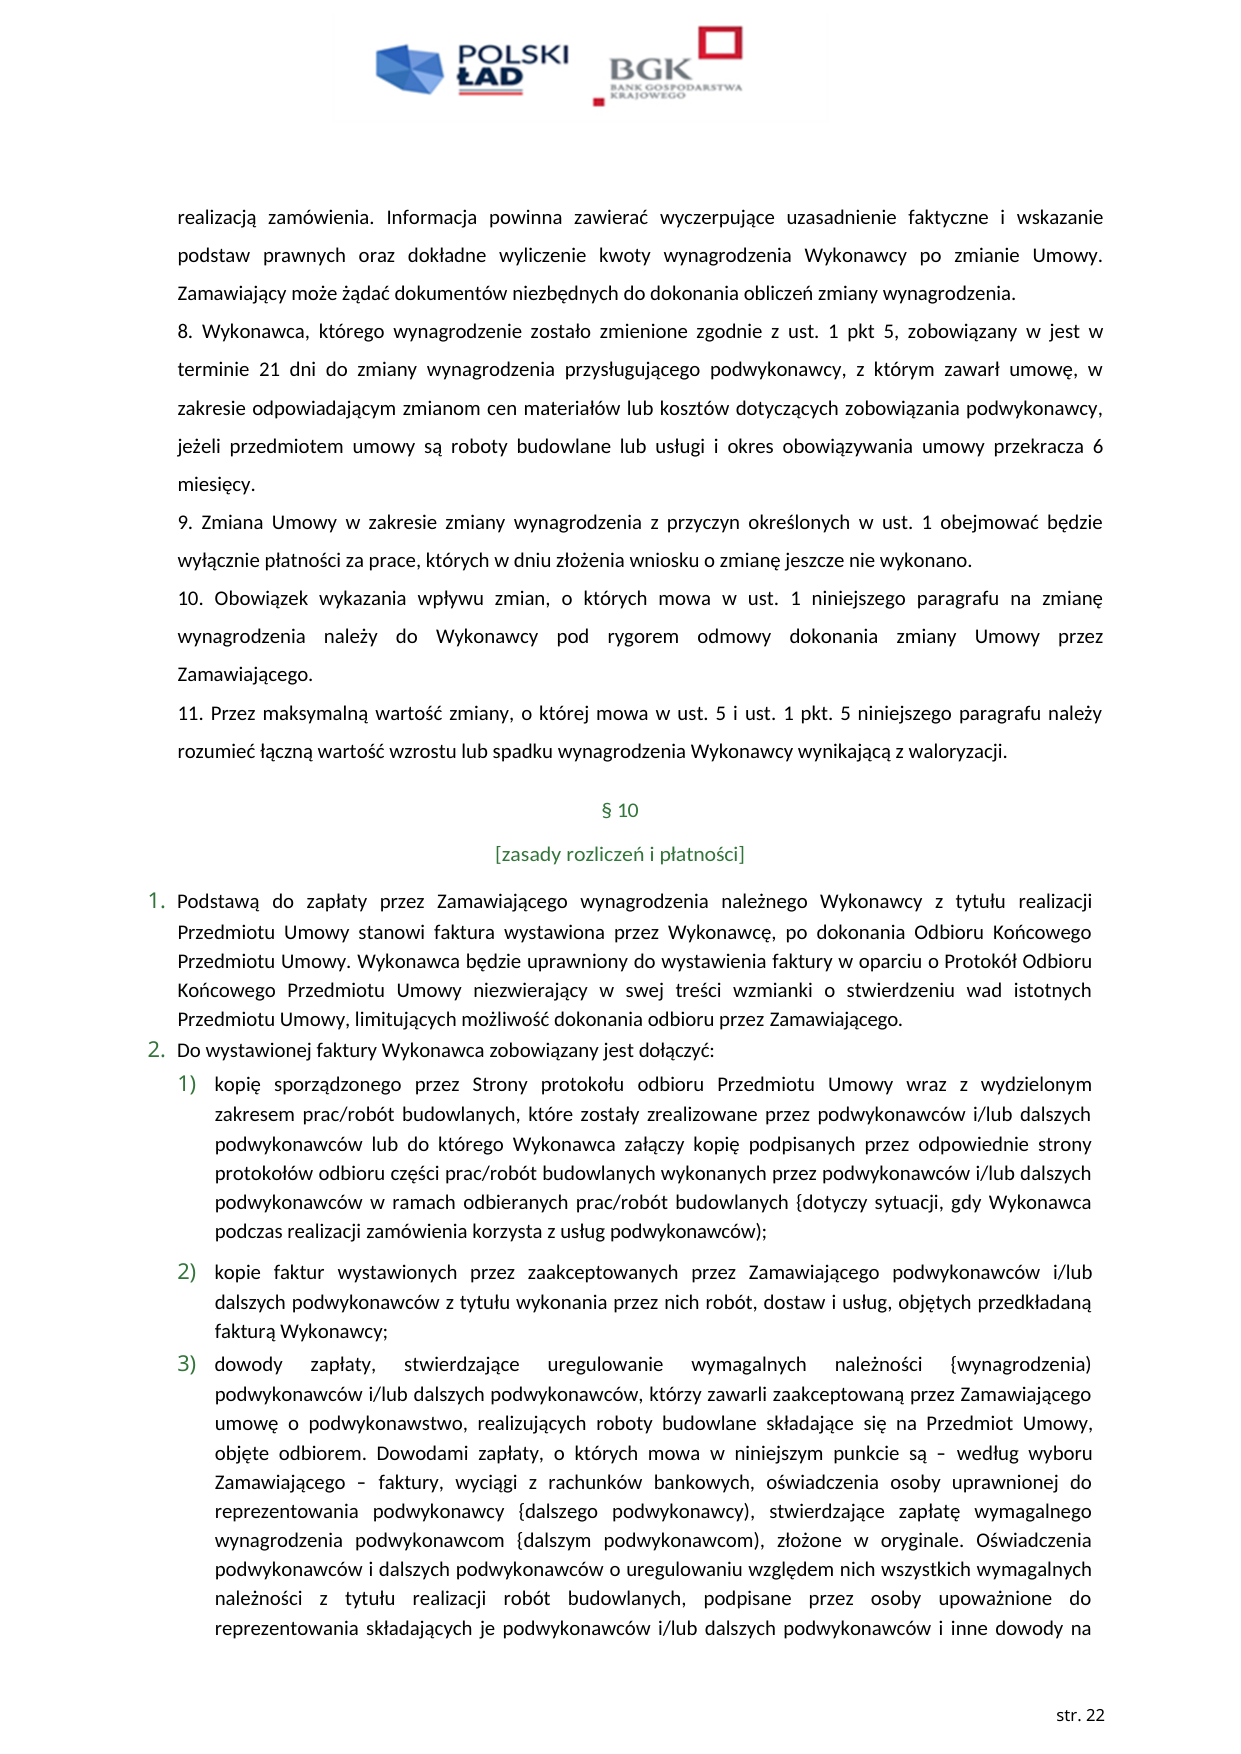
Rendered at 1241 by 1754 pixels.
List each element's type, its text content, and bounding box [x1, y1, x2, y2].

text [zasady rozliczeń i płatności] [135, 841, 1105, 867]
text § 10 [135, 797, 1105, 823]
text 9. Zmiana Umowy w zakresie zmiany wynagrodzenia z przyczyn określonych w ust. 1 obejmować będzie wyłącznie płatności za prace, których w dniu złożenia wniosku o zmianę jeszcze nie wykonano. [177, 509, 1105, 573]
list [177, 1348, 1093, 1640]
picture [331, 13, 829, 125]
text 8. Wykonawca, którego wynagrodzenie zostało zmienione zgodnie z ust. 1 pkt 5, zobowiązany w jest w terminie 21 dni do zmiany wynagrodzenia przysługującego podwykonawcy, z którym zawarł umowę, w zakresie odpowiadającym zmianom cen materiałów lub kosztów dotyczących zobowiązania podwykonawcy, jeżeli przedmiotem umowy są roboty budowlane lub usługi i okres obowiązywania umowy przekracza 6 miesięcy. [177, 318, 1105, 496]
list Podstawą do zapłaty przez Zamawiającego wynagrodzenia należnego Wykonawcy z tytułu realizacji Przedmiotu Umowy stanowi faktura wystawiona przez Wykonawcę, po dokonania Odbioru Końcowego Przedmiotu Umowy. Wykonawca będzie uprawniony do wystawienia faktury w oparciu o Protokół Odbioru Końcowego Przedmiotu Umowy niezwierający w swej treści wzmianki o stwierdzeniu wad istotnych Przedmiotu Umowy, limitujących możliwość dokonania odbioru przez Zamawiającego. [147, 885, 1093, 1032]
list kopie faktur wystawionych przez zaakceptowanych przez Zamawiającego podwykonawców i/lub dalszych podwykonawców z tytułu wykonania przez nich robót, dostaw i usług, objętych przedkładaną fakturą Wykonawcy; [177, 1256, 1093, 1344]
text 10. Obowiązek wykazania wpływu zmian, o których mowa w ust. 1 niniejszego paragrafu na zmianę wynagrodzenia należy do Wykonawcy pod rygorem odmowy dokonania zmiany Umowy przez Zamawiającego. [177, 585, 1105, 687]
text 11. Przez maksymalną wartość zmiany, o której mowa w ust. 5 i ust. 1 pkt. 5 niniejszego paragrafu należy rozumieć łączną wartość wzrostu lub spadku wynagrodzenia Wykonawcy wynikającą z waloryzacji. [177, 700, 1105, 763]
list kopię sporządzonego przez Strony protokołu odbioru Przedmiotu Umowy wraz z wydzielonym zakresem prac/robót budowlanych, które zostały zrealizowane przez podwykonawców i/lub dalszych podwykonawców lub do którego Wykonawca załączy kopię podpisanych przez odpowiednie strony protokołów odbioru części prac/robót budowlanych wykonanych przez podwykonawców i/lub dalszych podwykonawców w ramach odbieranych prac/robót budowlanych {dotyczy sytuacji, gdy Wykonawca podczas realizacji zamówienia korzysta z usług podwykonawców); [177, 1068, 1093, 1244]
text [177, 204, 1105, 306]
list Do wystawionej faktury Wykonawca zobowiązany jest dołączyć: [147, 1036, 1105, 1063]
